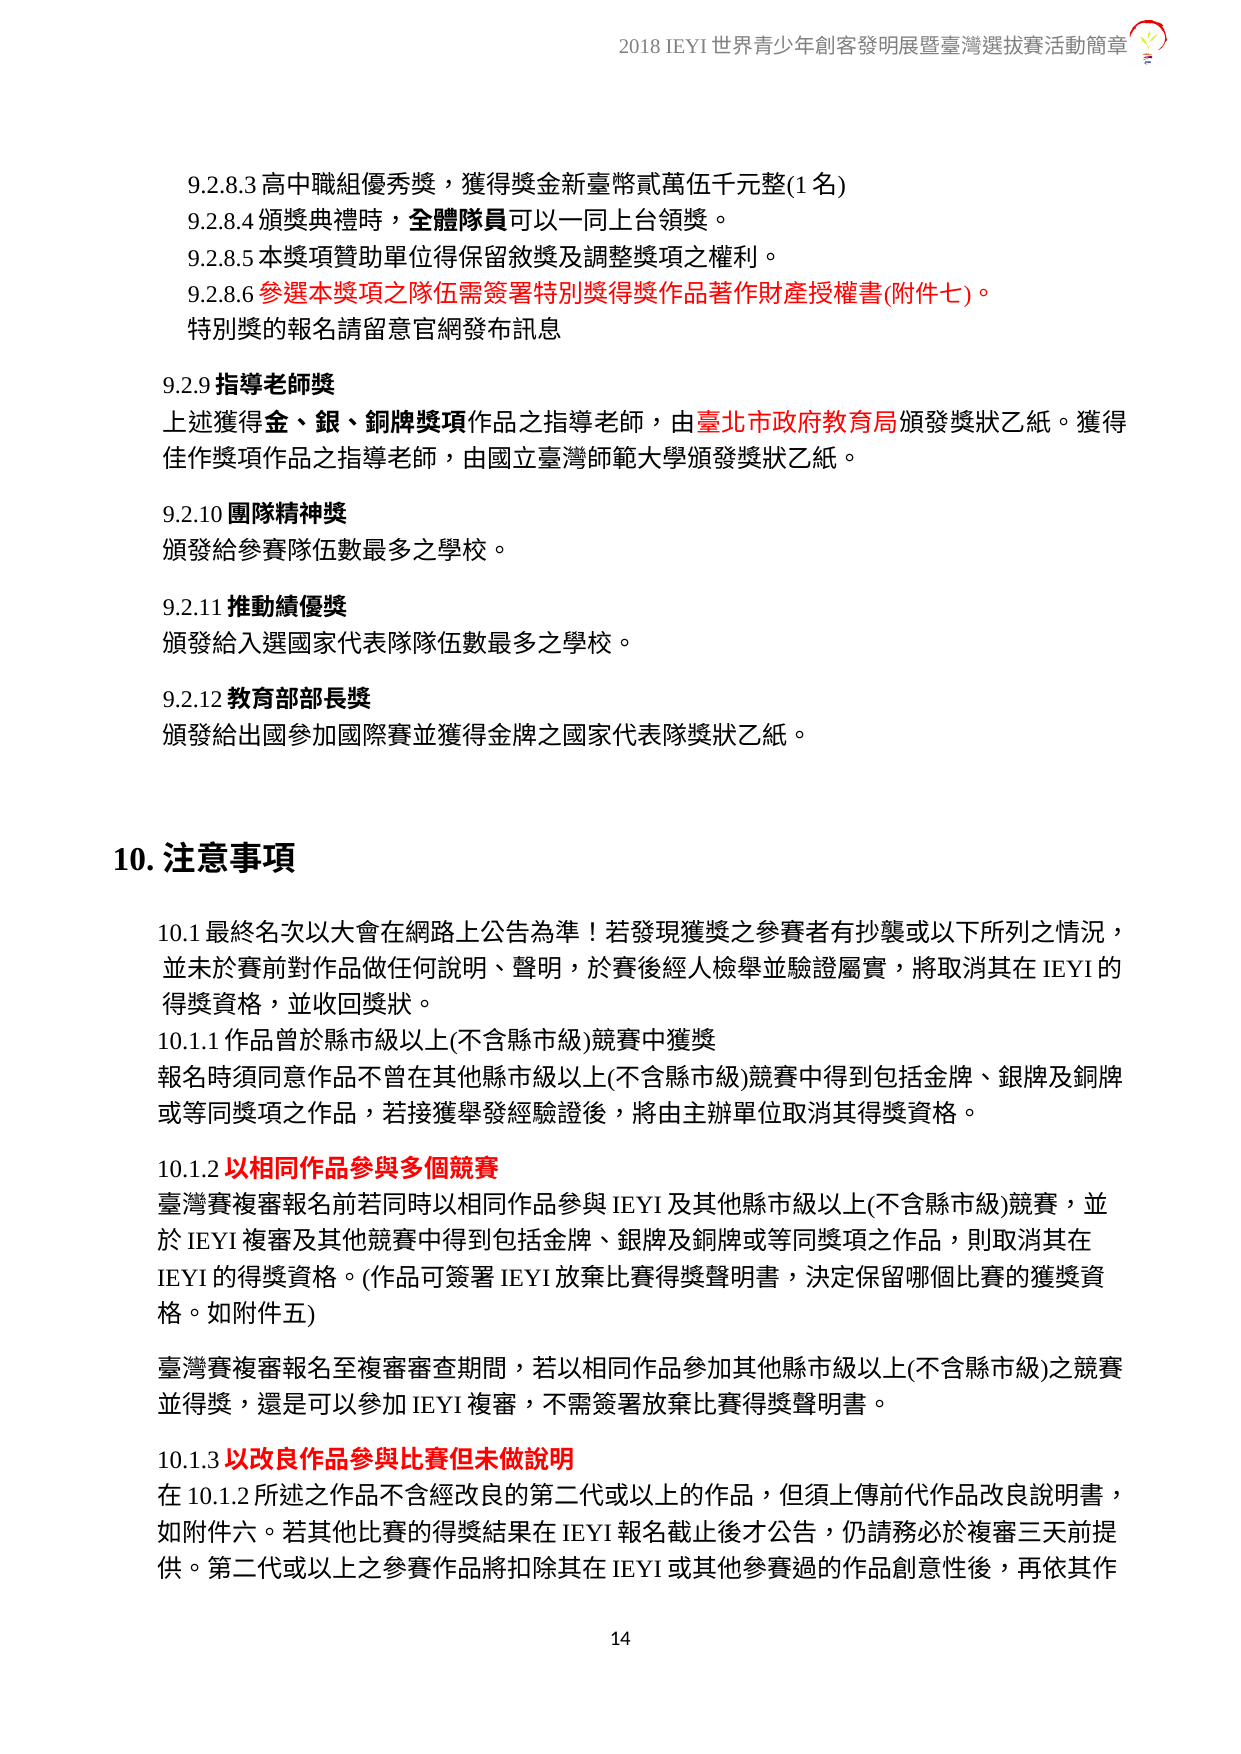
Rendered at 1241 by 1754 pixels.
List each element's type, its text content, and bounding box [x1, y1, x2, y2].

list 頒發給入選國家代表隊隊伍數最多之學校。 [163, 623, 1128, 659]
picture [1127, 20, 1169, 68]
list 頒發給參賽隊伍數最多之學校。 [163, 531, 1128, 567]
text 報名時須同意作品不曾在其他縣市級以上(不含縣市級)競賽中得到包括金牌、銀牌及銅牌或等同獎項之作品，若接獲舉發經驗證後，將由主辦單位取消其得獎資格。 [157, 1057, 1128, 1129]
list 9.2.8.3高中職組優秀獎，獲得獎金新臺幣貳萬伍千元整(1名) [188, 164, 1128, 201]
list 頒發給出國參加國際賽並獲得金牌之國家代表隊獎狀乙紙。 [163, 716, 1128, 752]
subtitle 9.2.10團隊精神獎 [163, 493, 1128, 531]
text 臺灣賽複審報名前若同時以相同作品參與IEYI及其他縣市級以上(不含縣市級)競賽，並於IEYI複審及其他競賽中得到包括金牌、銀牌及銅牌或等同獎項之作品，則取消其在IEYI的得獎資格。(作品可簽署IEYI放棄比賽得獎聲明書，決定保留哪個比賽的獲獎資格。如附件五) [157, 1184, 1128, 1329]
text 10.1.2以相同作品參與多個競賽 [157, 1148, 1128, 1184]
text 臺灣賽複審報名至複審審查期間，若以相同作品參加其他縣市級以上(不含縣市級)之競賽並得獎，還是可以參加IEYI複審，不需簽署放棄比賽得獎聲明書。 [157, 1348, 1128, 1421]
list 9.2.8.5本獎項贊助單位得保留敘獎及調整獎項之權利。 [188, 237, 1128, 273]
text 10.1最終名次以大會在網路上公告為準！若發現獲獎之參賽者有抄襲或以下所列之情況，並未於賽前對作品做任何說明、聲明，於賽後經人檢舉並驗證屬實，將取消其在IEYI的得獎資格，並收回獎狀。 [157, 912, 1128, 1021]
text 10.1.1作品曾於縣市級以上(不含縣市級)競賽中獲獎 [157, 1021, 1128, 1057]
subtitle 9.2.12教育部部長獎 [163, 678, 1128, 716]
subtitle 9.2.9指導老師獎 [163, 364, 1128, 402]
subtitle 9.2.11推動績優獎 [163, 586, 1128, 623]
subtitle 注意事項 [112, 818, 1128, 893]
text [157, 1476, 1128, 1584]
list 9.2.8.4頒獎典禮時，全體隊員可以一同上台領獎。 [188, 201, 1128, 237]
text 10.1.3以改良作品參與比賽但未做說明 [157, 1439, 1128, 1476]
list 9.2.8.6參選本獎項之隊伍需簽署特別獎得獎作品著作財產授權書(附件七)。 [188, 273, 1128, 309]
list 特別獎的報名請留意官網發布訊息 [188, 309, 1128, 346]
list 上述獲得金、銀、銅牌獎項作品之指導老師，由臺北市政府教育局頒發獎狀乙紙。獲得佳作獎項作品之指導老師，由國立臺灣師範大學頒發獎狀乙紙。 [163, 402, 1128, 474]
